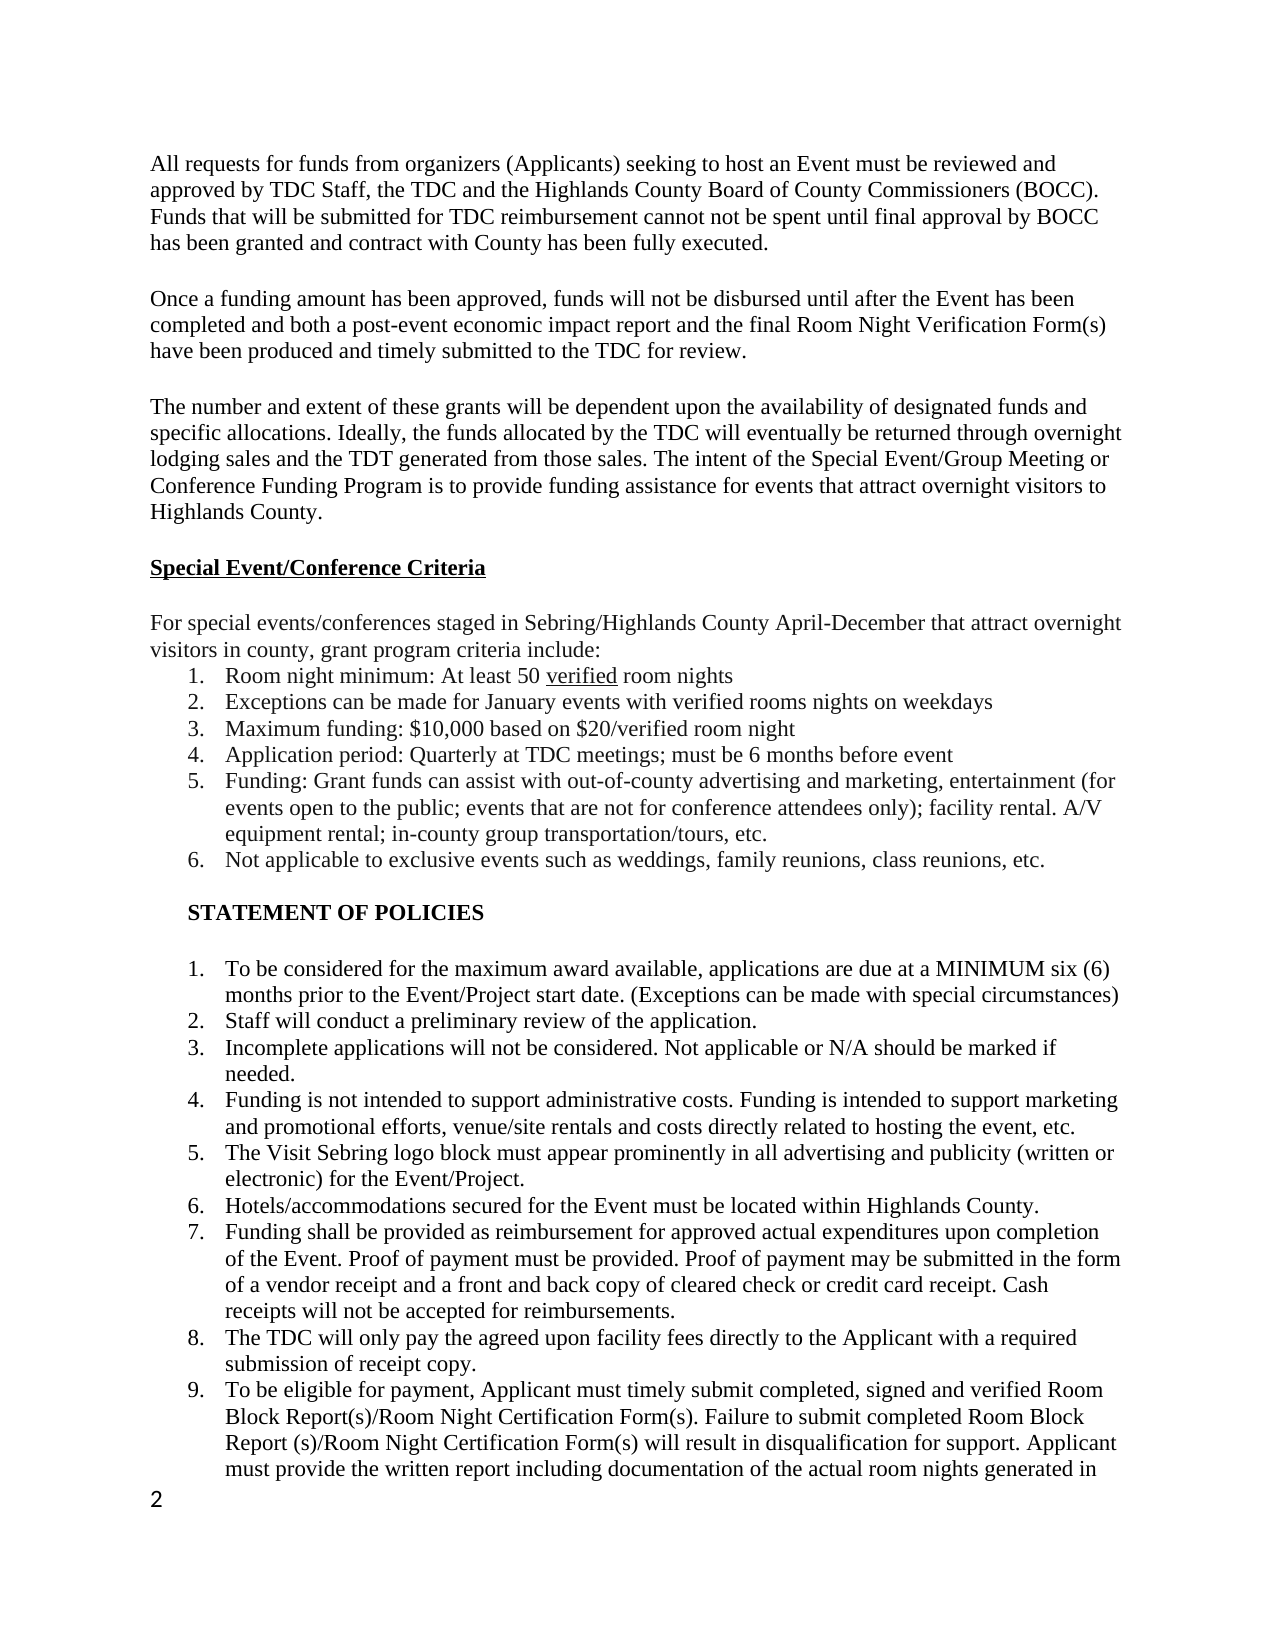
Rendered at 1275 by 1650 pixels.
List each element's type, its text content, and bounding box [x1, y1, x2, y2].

list Staff will conduct a preliminary review of the application. [187, 1007, 1125, 1034]
list Maximum funding: $10,000 based on $20/verified room night [187, 715, 1125, 741]
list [187, 1376, 1125, 1482]
list The TDC will only pay the agreed upon facility fees directly to the Applicant with a required submission of receipt copy. [187, 1324, 1125, 1376]
text Special Event/Conference Criteria [150, 554, 1125, 580]
list Funding shall be provided as reimbursement for approved actual expenditures upon completion of the Event. Proof of payment must be provided. Proof of payment may be submitted in the form of a vendor receipt and a front and back copy of cleared check or credit card receipt. Cash receipts will not be accepted for reimbursements. [187, 1218, 1125, 1324]
text All requests for funds from organizers (Applicants) seeking to host an Event must be reviewed and approved by TDC Staff, the TDC and the Highlands County Board of County Commissioners (BOCC). Funds that will be submitted for TDC reimbursement cannot not be spent until final approval by BOCC has been granted and contract with County has been fully executed. [150, 150, 1125, 255]
list Incomplete applications will not be considered. Not applicable or N/A should be marked if needed. [187, 1034, 1125, 1086]
list Not applicable to exclusive events such as weddings, family reunions, class reunions, etc. [187, 846, 1125, 873]
list Funding: Grant funds can assist with out-of-county advertising and marketing, entertainment (for events open to the public; events that are not for conference attendees only); facility rental. A/V equipment rental; in-county group transportation/tours, etc. [187, 767, 1125, 846]
list Funding is not intended to support administrative costs. Funding is intended to support marketing and promotional efforts, venue/site rentals and costs directly related to hosting the event, etc. [187, 1086, 1125, 1139]
text STATEMENT OF POLICIES [187, 899, 1125, 926]
text For special events/conferences staged in Sebring/Highlands County April-December that attract overnight visitors in county, grant program criteria include: [150, 609, 1125, 662]
text The number and extent of these grants will be dependent upon the availability of designated funds and specific allocations. Ideally, the funds allocated by the TDC will eventually be returned through overnight lodging sales and the TDT generated from those sales. The intent of the Special Event/Group Meeting or Conference Funding Program is to provide funding assistance for events that attract overnight visitors to Highlands County. [150, 393, 1125, 524]
list Application period: Quarterly at TDC meetings; must be 6 months before event [187, 741, 1125, 767]
list The Visit Sebring logo block must appear prominently in all advertising and publicity (written or electronic) for the Event/Project. [187, 1139, 1125, 1192]
list To be considered for the maximum award available, applications are due at a MINIMUM six (6) months prior to the Event/Project start date. (Exceptions can be made with special circumstances) [187, 955, 1125, 1007]
list Room night minimum: At least 50 verified room nights [187, 662, 1125, 688]
text Once a funding amount has been approved, funds will not be disbursed until after the Event has been completed and both a post‐event economic impact report and the final Room Night Verification Form(s) have been produced and timely submitted to the TDC for review. [150, 284, 1125, 364]
list Hotels/accommodations secured for the Event must be located within Highlands County. [187, 1192, 1125, 1218]
list Exceptions can be made for January events with verified rooms nights on weekdays [187, 688, 1125, 715]
